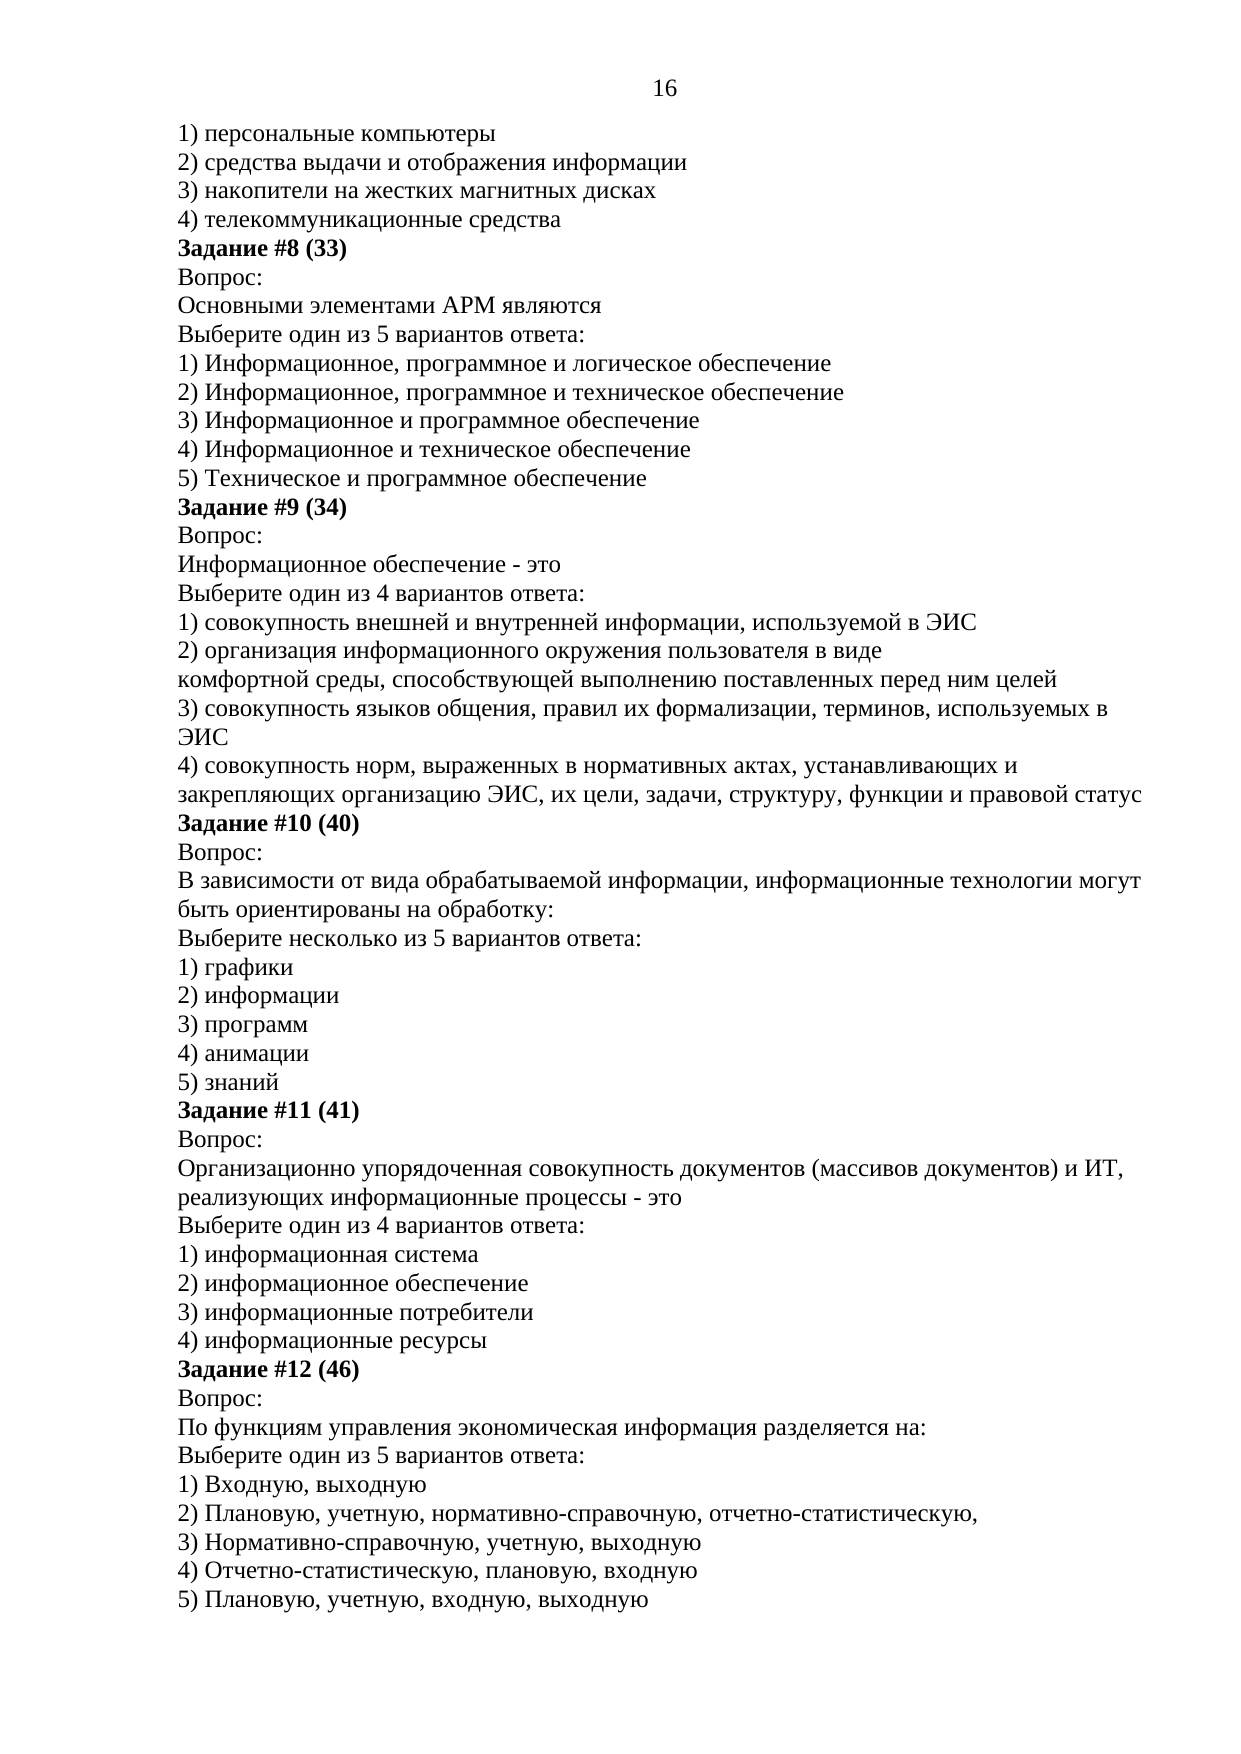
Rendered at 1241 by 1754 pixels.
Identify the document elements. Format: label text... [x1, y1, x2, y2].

text 4) телекоммуникационные средства [177, 204, 1152, 233]
text 1) Информационное, программное и логическое обеспечение [177, 348, 1152, 377]
text 3) информационные потребители [177, 1297, 1152, 1326]
text Основными элементами АРМ являются [177, 291, 1152, 319]
text 2) Информационное, программное и техническое обеспечение [177, 377, 1152, 406]
text Вопрос: [177, 262, 1152, 291]
text Задание #8 (33) [177, 233, 1152, 262]
text 2) информации [177, 981, 1152, 1009]
text Вопрос: [177, 521, 1152, 549]
text 1) совокупность внешней и внутренней информации, используемой в ЭИС [177, 607, 1152, 636]
text 3) программ [177, 1009, 1152, 1038]
text Выберите несколько из 5 вариантов ответа: [177, 923, 1152, 952]
text Выберите один из 4 вариантов ответа: [177, 578, 1152, 607]
text 5) Техническое и программное обеспечение [177, 463, 1152, 492]
text 2) информационное обеспечение [177, 1268, 1152, 1297]
text 2) организация информационного окружения пользователя в виде [177, 636, 1152, 664]
text Задание #10 (40) [177, 808, 1152, 837]
text комфортной среды, способствующей выполнению поставленных перед ним целей [177, 664, 1152, 693]
text Организационно упорядоченная совокупность документов (массивов документов) и ИТ, реализующих информационные процессы - это [177, 1153, 1152, 1211]
text 4) Информационное и техническое обеспечение [177, 434, 1152, 463]
text В зависимости от вида обрабатываемой информации, информационные технологии могут быть ориентированы на обработку: [177, 866, 1152, 923]
text 2) Плановую, учетную, нормативно-справочную, отчетно-статистическую, [177, 1498, 1152, 1527]
text 4) информационные ресурсы [177, 1326, 1152, 1354]
text 1) информационная система [177, 1239, 1152, 1268]
text 3) Нормативно-справочную, учетную, выходную [177, 1527, 1152, 1556]
text Выберите один из 4 вариантов ответа: [177, 1211, 1152, 1239]
text 3) совокупность языков общения, правил их формализации, терминов, используемых в ЭИС [177, 693, 1152, 751]
text 1) графики [177, 952, 1152, 981]
text 5) Плановую, учетную, входную, выходную [177, 1584, 1152, 1613]
text Задание #12 (46) [177, 1354, 1152, 1383]
text 2) средства выдачи и отображения информации [177, 147, 1152, 176]
text Задание #11 (41) [177, 1096, 1152, 1124]
text Вопрос: [177, 1124, 1152, 1153]
text 4) совокупность норм, выраженных в нормативных актах, устанавливающих и закрепляющих организацию ЭИС, их цели, задачи, структуру, функции и правовой статус [177, 751, 1152, 808]
text 5) знаний [177, 1067, 1152, 1096]
text 3) Информационное и программное обеспечение [177, 406, 1152, 434]
text Вопрос: [177, 837, 1152, 866]
text Информационное обеспечение - это [177, 549, 1152, 578]
text 1) Входную, выходную [177, 1469, 1152, 1498]
text По функциям управления экономическая информация разделяется на: [177, 1412, 1152, 1441]
text Задание #9 (34) [177, 492, 1152, 521]
text Выберите один из 5 вариантов ответа: [177, 1441, 1152, 1469]
text Выберите один из 5 вариантов ответа: [177, 319, 1152, 348]
text 4) анимации [177, 1038, 1152, 1067]
text Вопрос: [177, 1383, 1152, 1412]
text 4) Отчетно-статистическую, плановую, входную [177, 1556, 1152, 1584]
text 3) накопители на жестких магнитных дисках [177, 176, 1152, 204]
text 1) персональные компьютеры [177, 118, 1152, 147]
